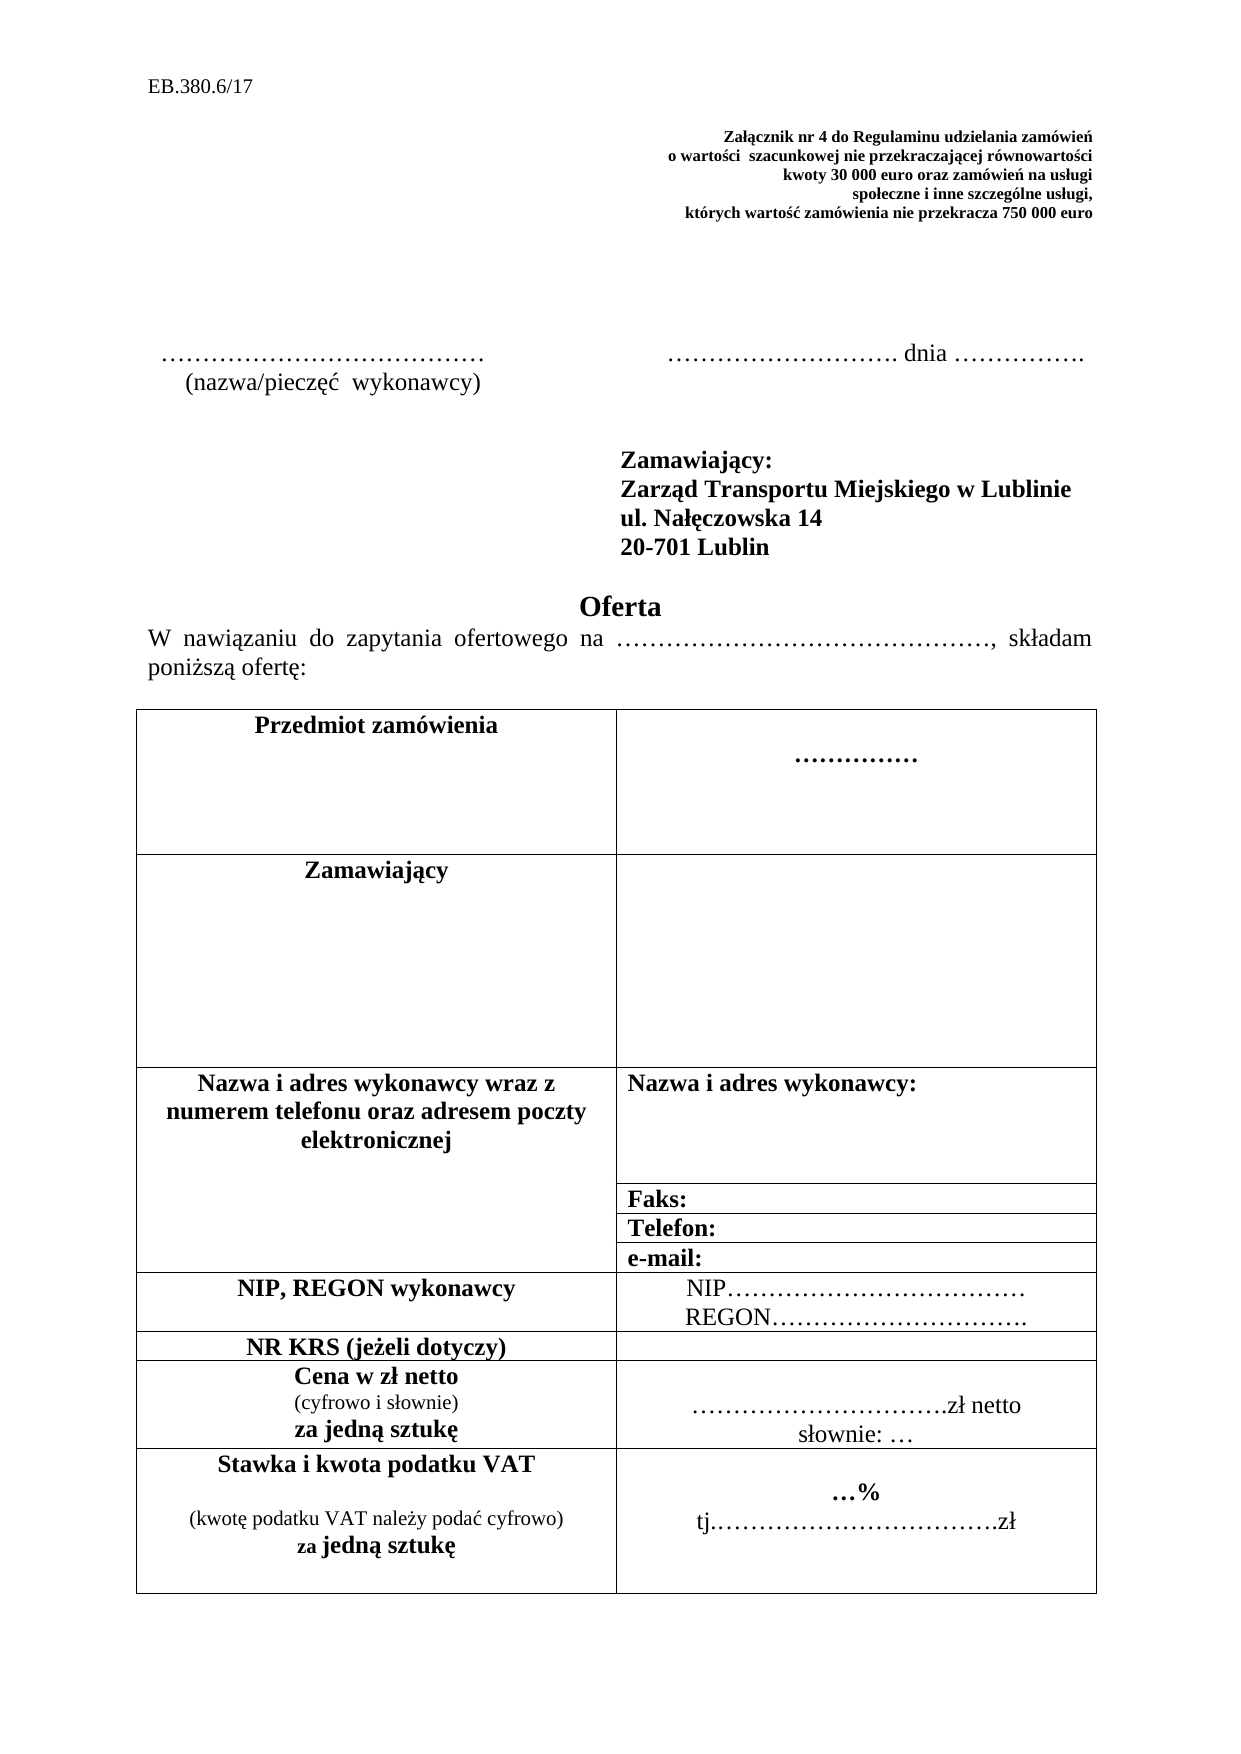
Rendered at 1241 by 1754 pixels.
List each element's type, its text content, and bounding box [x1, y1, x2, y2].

table_cell NIP……………………………… REGON…………………………. [617, 1273, 1096, 1331]
text 20-701 Lublin [148, 532, 1093, 561]
table_cell Zamawiający [137, 855, 616, 1067]
table_cell …% tj.…………………………….zł [617, 1449, 1096, 1592]
table_header …………… [617, 710, 1096, 854]
table_cell e-mail: [617, 1243, 1096, 1272]
table_cell Telefon: [617, 1214, 1096, 1242]
text Zamawiający: [148, 446, 1093, 474]
text W nawiązaniu do zapytania ofertowego na ………………………………………, składam poniższą ofertę: [148, 623, 1093, 680]
table_cell NR KRS (jeżeli dotyczy) [137, 1332, 616, 1360]
text Zarząd Transportu Miejskiego w Lublinie [148, 474, 1093, 503]
table_header Przedmiot zamówienia [137, 710, 616, 854]
table_cell Nazwa i adres wykonawcy wraz z numerem telefonu oraz adresem poczty elektronicznej [137, 1068, 616, 1272]
table_cell NIP, REGON wykonawcy [137, 1273, 616, 1331]
text ul. Nałęczowska 14 [148, 503, 1093, 532]
text (nazwa/pieczęć wykonawcy) [148, 367, 1093, 396]
text Oferta [148, 589, 1093, 623]
table_cell [617, 855, 1096, 1067]
table_cell Stawka i kwota podatku VAT (kwotę podatku VAT należy podać cyfrowo) za jedną sztukę [137, 1449, 616, 1592]
table_cell [617, 1332, 1096, 1360]
table_cell Cena w zł netto (cyfrowo i słownie) za jedną sztukę [137, 1361, 616, 1448]
text ………………………………… ………………………. dnia ……………. [148, 338, 1093, 367]
table_cell Nazwa i adres wykonawcy: [617, 1068, 1096, 1183]
table_cell ………………………….zł netto słownie: … [617, 1361, 1096, 1448]
table_cell Faks: [617, 1184, 1096, 1212]
